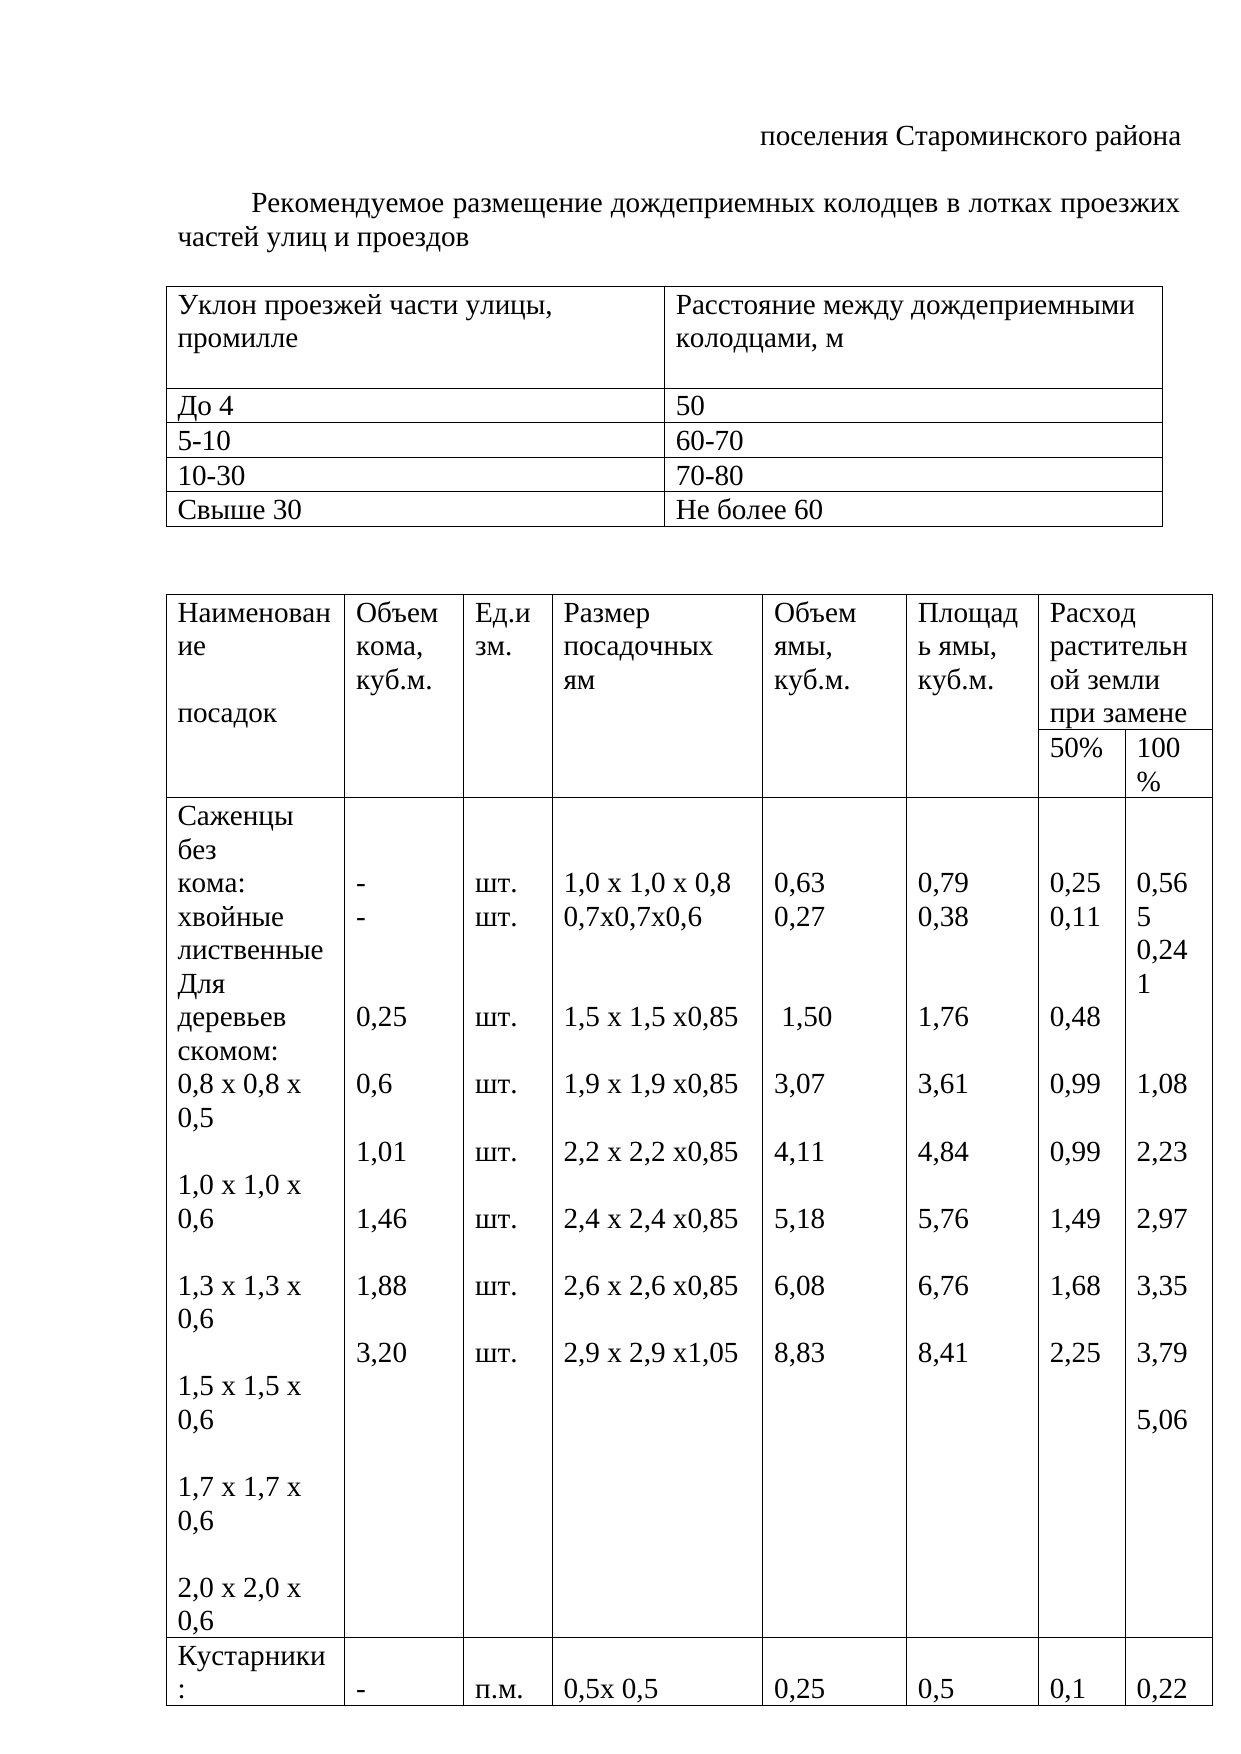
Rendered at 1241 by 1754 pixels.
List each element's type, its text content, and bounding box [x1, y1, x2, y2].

table_cell п.м. п.м. [464, 1638, 552, 1705]
table_cell 70-80 [665, 458, 1162, 491]
table_cell - - 0,25 0,6 1,01 1,46 1,88 3,20 [345, 798, 463, 1637]
table_header Наименование посадок [167, 595, 344, 797]
table_cell Не более 60 [665, 492, 1162, 526]
text поселения Староминского района [177, 118, 1181, 152]
table_cell 0,225 0,315 [1126, 1638, 1212, 1705]
table_header Размер посадочных ям [553, 595, 762, 797]
table_header Площадь ямы, куб.м. [907, 595, 1038, 797]
table_header Объем кома, куб.м. [345, 595, 463, 797]
table_cell 0,63 0,27 1,50 3,07 4,11 5,18 6,08 8,83 [763, 798, 906, 1637]
table_cell 0,5х 0,5 0,7х 0,5 [553, 1638, 762, 1705]
table_cell 100% [1126, 730, 1212, 797]
table_cell 0,25 0,35 [763, 1638, 906, 1705]
table_cell 0,565 0,241 1,08 2,23 2,97 3,35 3,79 5,06 [1126, 798, 1212, 1637]
table_cell 0,25 0,11 0,48 0,99 0,99 1,49 1,68 2,25 [1039, 798, 1125, 1637]
table_cell Саженцы без кома: хвойные лиственные Для деревьев скомом: 0,8 x 0,8 x 0,5 1,0 x 1,0 x 0,6 1,3 x 1,3 x 0,6 1,5 x 1,5 x 0,6 1,7 x 1,7 x 0,6 2,0 x 2,0 x 0,6 [167, 798, 344, 1637]
table_header Ед.изм. [464, 595, 552, 797]
table_cell 0,79 0,38 1,76 3,61 4,84 5,76 6,76 8,41 [907, 798, 1038, 1637]
table_header Объем ямы, куб.м. [763, 595, 906, 797]
table_cell 1,0 x 1,0 x 0,8 0,7х0,7х0,6 1,5 x 1,5 x0,85 1,9 x 1,9 x0,85 2,2 x 2,2 x0,85 2,4 x 2,4 x0,85 2,6 x 2,6 x0,85 2,9 x 2,9 x1,05 [553, 798, 762, 1637]
table_cell 60-70 [665, 423, 1162, 457]
table_cell 50 [665, 389, 1162, 422]
table_cell 50% [1039, 730, 1125, 797]
table_header Уклон проезжей части улицы, промилле [167, 287, 664, 387]
table_cell шт. шт. шт. шт. шт. шт. шт. шт. [464, 798, 552, 1637]
text Рекомендуемое размещение дождеприемных колодцев в лотках проезжих частей улиц и проездов [177, 185, 1181, 252]
table_header Расход растительной земли при замене [1039, 595, 1212, 729]
table_cell 0,5 0,7 [907, 1638, 1038, 1705]
table_cell 10-30 [167, 458, 664, 491]
table_header Расстояние между дождеприемными колодцами, м [665, 287, 1162, 387]
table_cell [167, 1638, 344, 1705]
table_cell До 4 [167, 389, 664, 422]
table_cell 0,1 0,14 [1039, 1638, 1125, 1705]
table_cell 5-10 [167, 423, 664, 457]
table_cell - - [345, 1638, 463, 1705]
table_cell Свыше 30 [167, 492, 664, 526]
